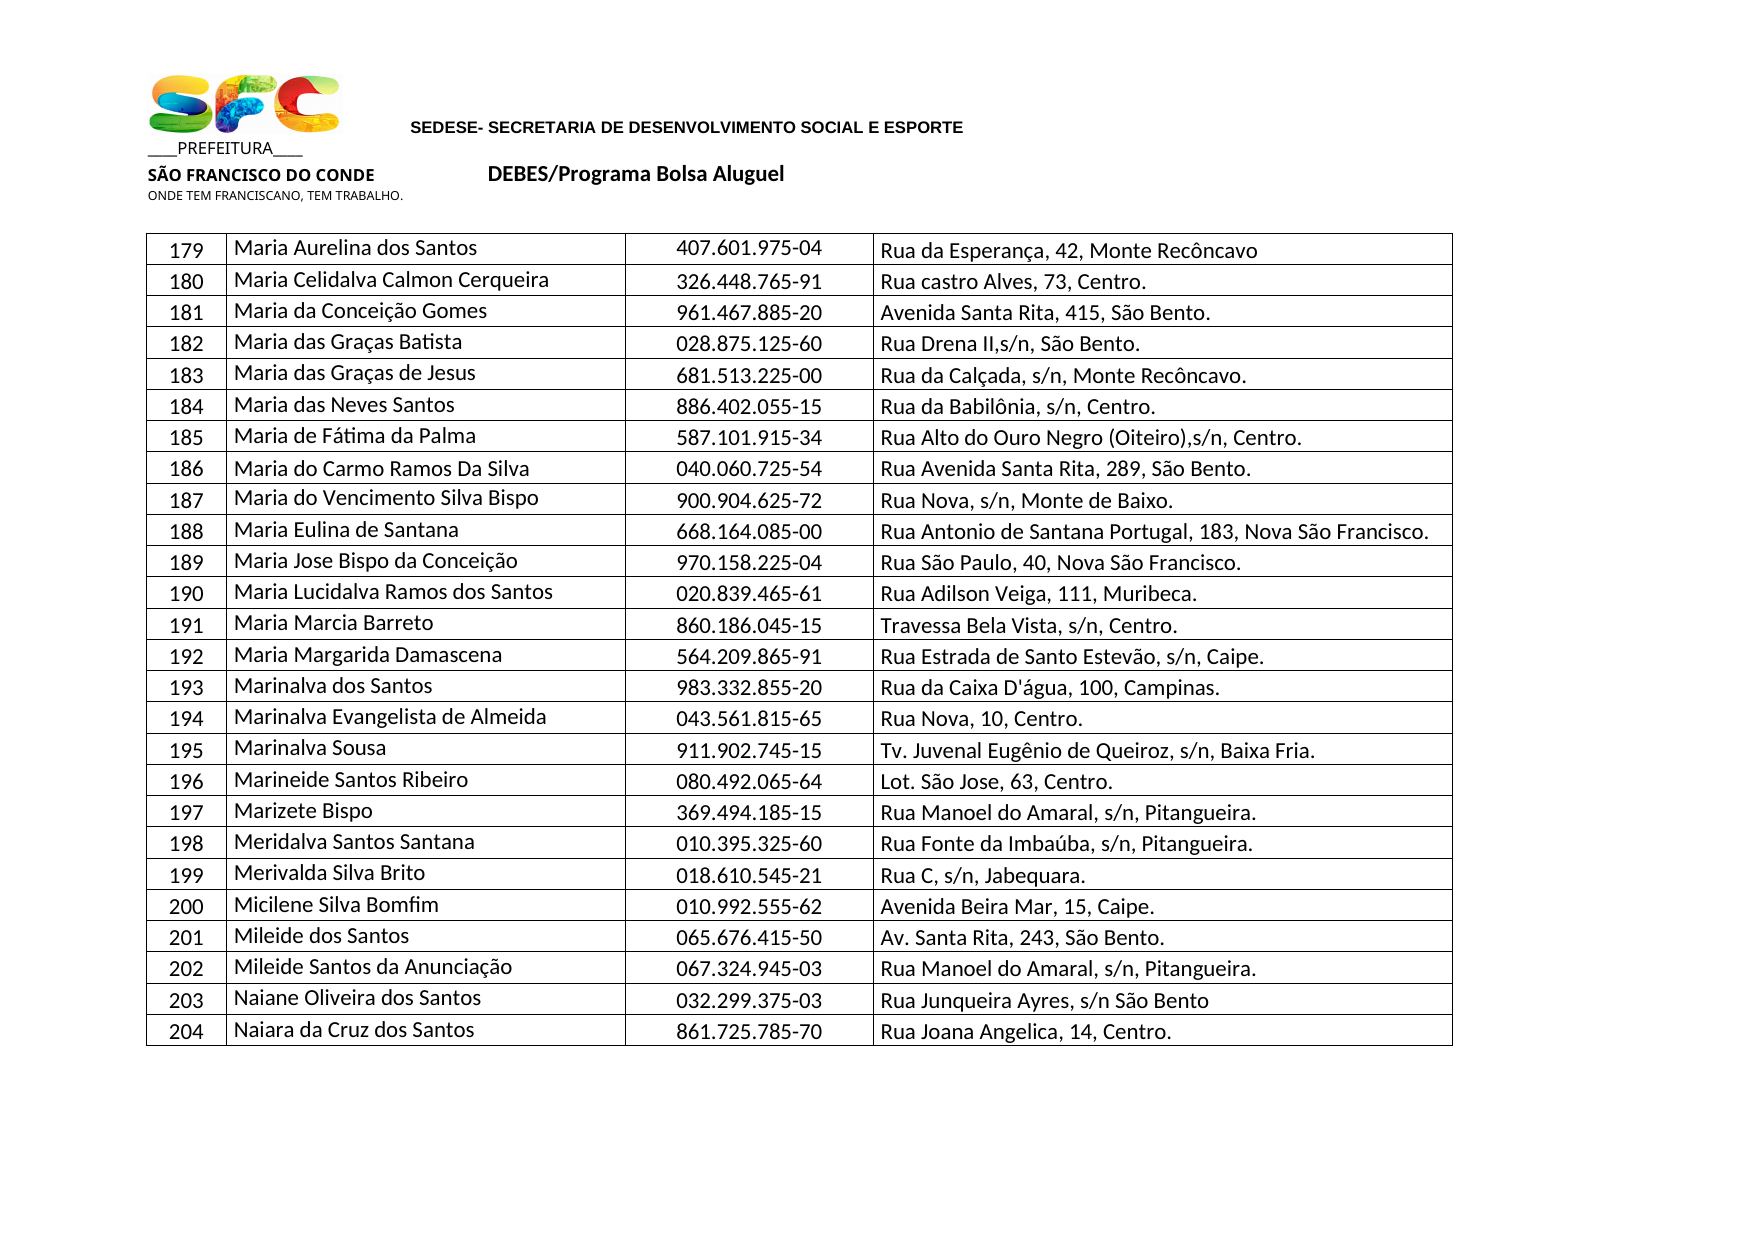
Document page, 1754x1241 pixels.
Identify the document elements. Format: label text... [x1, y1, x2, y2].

table_cell 020.839.465-61 [626, 577, 873, 607]
table_cell 179 [147, 234, 226, 264]
table_cell Rua Avenida Santa Rita, 289, São Bento. [874, 452, 1452, 482]
picture [147, 73, 343, 134]
table_cell 201 [147, 921, 226, 951]
table_cell 900.904.625-72 [626, 484, 873, 514]
table_cell 186 [147, 452, 226, 482]
table_cell Rua castro Alves, 73, Centro. [874, 265, 1452, 295]
table_cell Maria Eulina de Santana [227, 515, 625, 545]
table_cell 983.332.855-20 [626, 671, 873, 701]
table_cell Rua Estrada de Santo Estevão, s/n, Caipe. [874, 640, 1452, 670]
table_cell Maria Celidalva Calmon Cerqueira [227, 265, 625, 295]
table_cell 032.299.375-03 [626, 984, 873, 1014]
table_cell Rua Antonio de Santana Portugal, 183, Nova São Francisco. [874, 515, 1452, 545]
table_cell Maria das Neves Santos [227, 390, 625, 420]
table_cell Mileide dos Santos [227, 921, 625, 951]
table_cell Rua Nova, 10, Centro. [874, 702, 1452, 732]
table_cell 193 [147, 671, 226, 701]
table_cell 180 [147, 265, 226, 295]
table_cell Maria Lucidalva Ramos dos Santos [227, 577, 625, 607]
table_cell Rua Nova, s/n, Monte de Baixo. [874, 484, 1452, 514]
table_cell Mileide Santos da Anunciação [227, 952, 625, 982]
table_cell 203 [147, 984, 226, 1014]
table_cell 886.402.055-15 [626, 390, 873, 420]
table_cell Micilene Silva Bomfim [227, 890, 625, 920]
table_cell Marineide Santos Ribeiro [227, 765, 625, 795]
table_cell Travessa Bela Vista, s/n, Centro. [874, 609, 1452, 639]
table_cell 018.610.545-21 [626, 859, 873, 889]
table_cell 040.060.725-54 [626, 452, 873, 482]
table_cell 970.158.225-04 [626, 546, 873, 576]
table_cell Marinalva Sousa [227, 734, 625, 764]
table_cell 181 [147, 296, 226, 326]
table_cell Maria de Fátima da Palma [227, 421, 625, 451]
table_cell Rua Manoel do Amaral, s/n, Pitangueira. [874, 796, 1452, 826]
table_cell Rua C, s/n, Jabequara. [874, 859, 1452, 889]
table_cell 192 [147, 640, 226, 670]
table_cell Lot. São Jose, 63, Centro. [874, 765, 1452, 795]
table_cell 185 [147, 421, 226, 451]
table_cell 199 [147, 859, 226, 889]
table_cell Rua Junqueira Ayres, s/n São Bento [874, 984, 1452, 1014]
table_cell 189 [147, 546, 226, 576]
table_cell Av. Santa Rita, 243, São Bento. [874, 921, 1452, 951]
table_cell Naiara da Cruz dos Santos [227, 1015, 625, 1045]
table_cell Meridalva Santos Santana [227, 827, 625, 857]
table_cell Maria Jose Bispo da Conceição [227, 546, 625, 576]
table_cell 043.561.815-65 [626, 702, 873, 732]
table_cell 668.164.085-00 [626, 515, 873, 545]
table_cell 587.101.915-34 [626, 421, 873, 451]
table_cell 860.186.045-15 [626, 609, 873, 639]
table_cell Maria Margarida Damascena [227, 640, 625, 670]
table_cell 200 [147, 890, 226, 920]
table_cell Maria da Conceição Gomes [227, 296, 625, 326]
table_cell Maria das Graças de Jesus [227, 359, 625, 389]
table_cell 407.601.975-04 [626, 234, 873, 264]
table_cell Avenida Santa Rita, 415, São Bento. [874, 296, 1452, 326]
table_cell 198 [147, 827, 226, 857]
table_cell Rua Alto do Ouro Negro (Oiteiro),s/n, Centro. [874, 421, 1452, 451]
table_cell Rua Joana Angelica, 14, Centro. [874, 1015, 1452, 1045]
table_cell 961.467.885-20 [626, 296, 873, 326]
table_cell 911.902.745-15 [626, 734, 873, 764]
table_cell Maria Marcia Barreto [227, 609, 625, 639]
table_cell Maria do Vencimento Silva Bispo [227, 484, 625, 514]
table_cell 182 [147, 327, 226, 357]
table_cell Avenida Beira Mar, 15, Caipe. [874, 890, 1452, 920]
table_cell Rua Fonte da Imbaúba, s/n, Pitangueira. [874, 827, 1452, 857]
table_cell Tv. Juvenal Eugênio de Queiroz, s/n, Baixa Fria. [874, 734, 1452, 764]
table_cell 067.324.945-03 [626, 952, 873, 982]
table_cell 187 [147, 484, 226, 514]
table_cell Naiane Oliveira dos Santos [227, 984, 625, 1014]
table_cell 564.209.865-91 [626, 640, 873, 670]
table_cell 197 [147, 796, 226, 826]
table_cell Marinalva dos Santos [227, 671, 625, 701]
table_cell 326.448.765-91 [626, 265, 873, 295]
table_cell 191 [147, 609, 226, 639]
table_cell Rua Manoel do Amaral, s/n, Pitangueira. [874, 952, 1452, 982]
table_cell 065.676.415-50 [626, 921, 873, 951]
table_cell Rua da Caixa D'água, 100, Campinas. [874, 671, 1452, 701]
table_cell Marinalva Evangelista de Almeida [227, 702, 625, 732]
table_cell 010.395.325-60 [626, 827, 873, 857]
table_cell Rua São Paulo, 40, Nova São Francisco. [874, 546, 1452, 576]
table_cell 184 [147, 390, 226, 420]
table_cell 202 [147, 952, 226, 982]
table_cell 369.494.185-15 [626, 796, 873, 826]
table_cell 195 [147, 734, 226, 764]
table_cell Rua da Calçada, s/n, Monte Recôncavo. [874, 359, 1452, 389]
table_cell Marizete Bispo [227, 796, 625, 826]
table_cell 183 [147, 359, 226, 389]
table_cell Merivalda Silva Brito [227, 859, 625, 889]
table_cell Rua da Babilônia, s/n, Centro. [874, 390, 1452, 420]
table_cell 204 [147, 1015, 226, 1045]
table_cell 010.992.555-62 [626, 890, 873, 920]
table_cell 196 [147, 765, 226, 795]
table_cell 188 [147, 515, 226, 545]
table_cell 194 [147, 702, 226, 732]
table_cell Rua Adilson Veiga, 111, Muribeca. [874, 577, 1452, 607]
table_cell Rua Drena II,s/n, São Bento. [874, 327, 1452, 357]
table_cell 190 [147, 577, 226, 607]
table_cell 080.492.065-64 [626, 765, 873, 795]
table_cell 861.725.785-70 [626, 1015, 873, 1045]
table_cell 028.875.125-60 [626, 327, 873, 357]
table_cell Maria do Carmo Ramos Da Silva [227, 452, 625, 482]
table_cell Maria das Graças Batista [227, 327, 625, 357]
table_cell 681.513.225-00 [626, 359, 873, 389]
table_cell Maria Aurelina dos Santos [227, 234, 625, 264]
table_cell Rua da Esperança, 42, Monte Recôncavo [874, 234, 1452, 264]
